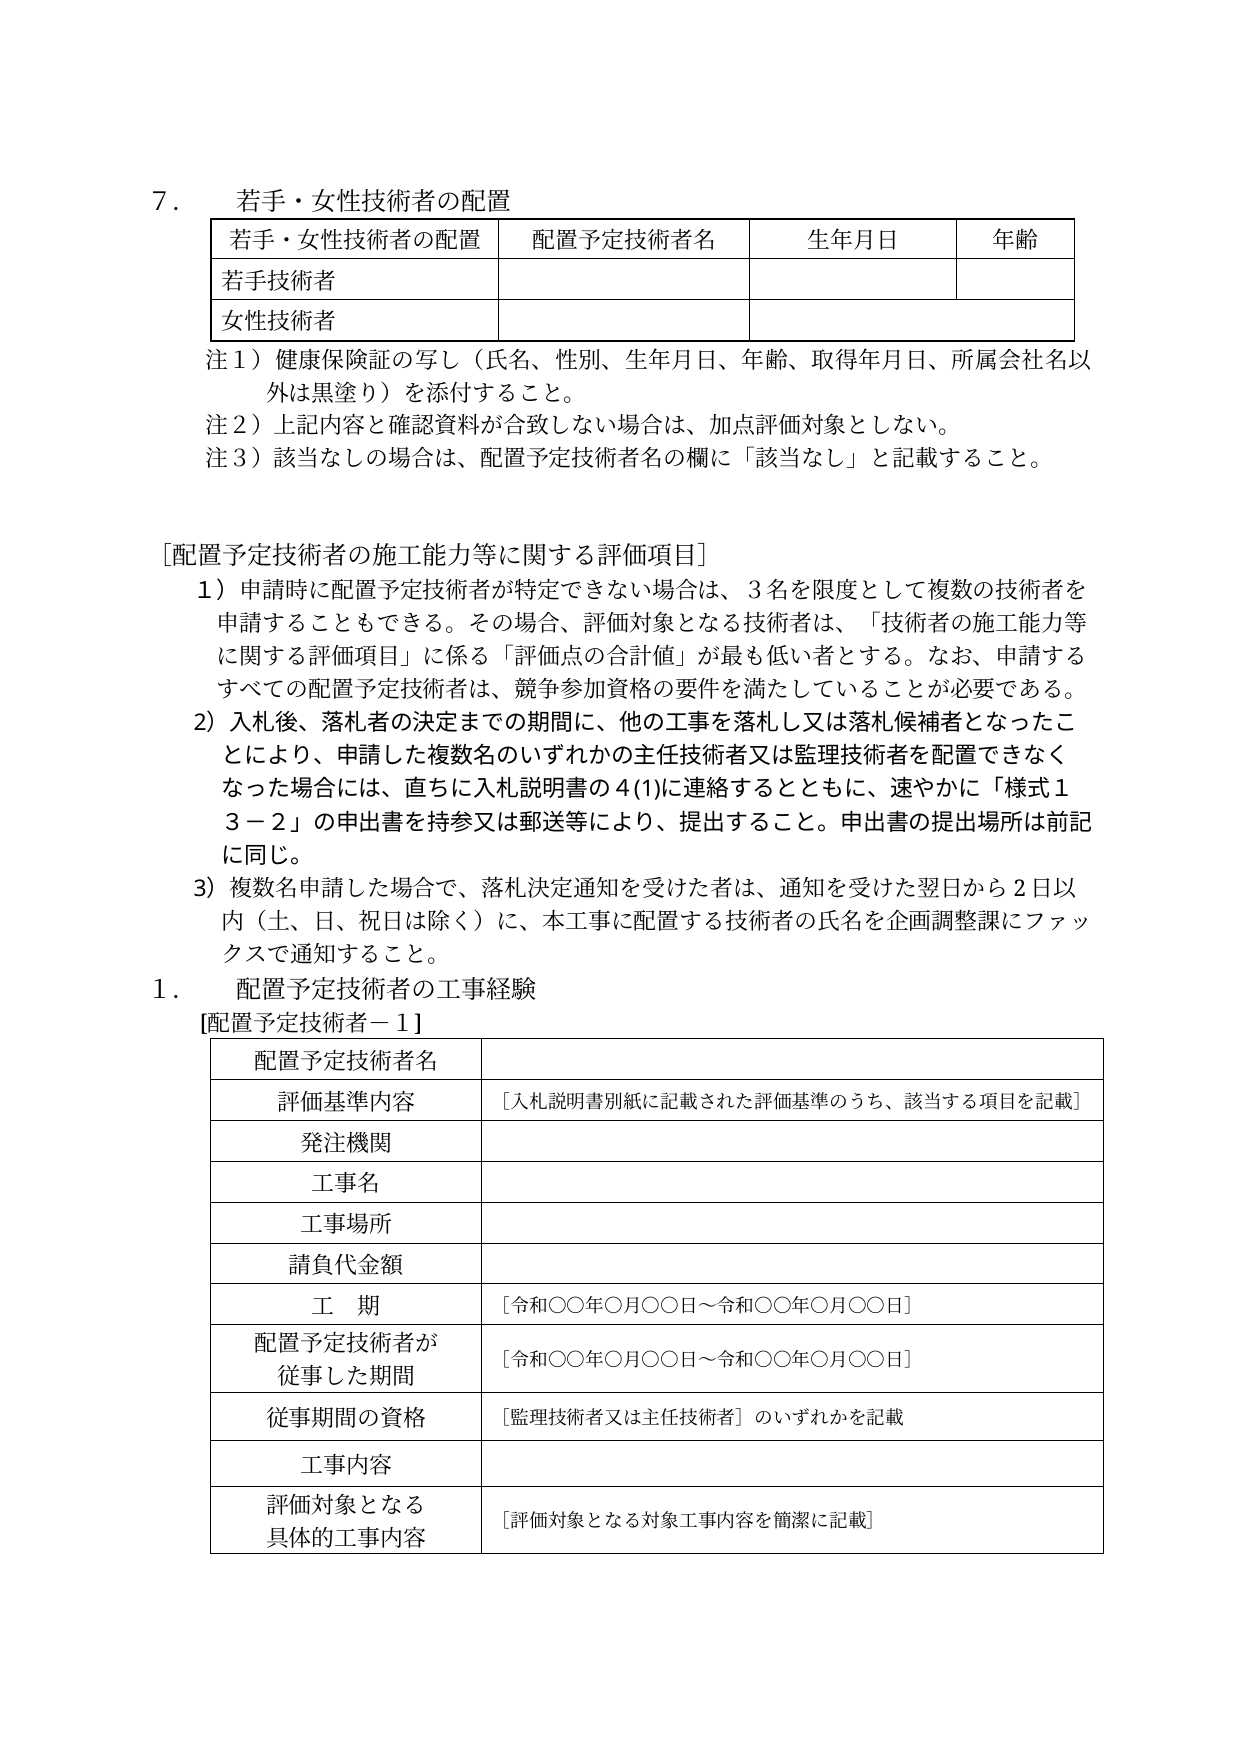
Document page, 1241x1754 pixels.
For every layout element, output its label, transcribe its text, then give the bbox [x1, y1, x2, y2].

table_cell 評価対象となる 具体的工事内容 [211, 1487, 481, 1553]
table_cell ［令和○○年○月○○日～令和○○年○月○○日］ [482, 1284, 1103, 1324]
table_cell [482, 1441, 1103, 1486]
table_cell [499, 300, 749, 339]
text １）申請時に配置予定技術者が特定できない場合は、３名を限度として複数の技術者を申請することもできる。その場合、評価対象となる技術者は、「技術者の施工能力等に関する評価項目」に係る「評価点の合計値」が最も低い者とする。なお、申請するすべての配置予定技術者は、競争参加資格の要件を満たしていることが必要である。 [193, 572, 1092, 704]
table_cell 工事名 [211, 1162, 481, 1202]
table_cell ［入札説明書別紙に記載された評価基準のうち、該当する項目を記載］ [482, 1080, 1103, 1120]
table_header 生年月日 [750, 220, 956, 258]
table_cell 配置予定技術者が 従事した期間 [211, 1325, 481, 1392]
table_header 配置予定技術者名 [499, 220, 749, 258]
table_cell [957, 259, 1074, 299]
table_cell 工事内容 [211, 1441, 481, 1486]
text 注３）該当なしの場合は、配置予定技術者名の欄に「該当なし」と記載すること。 [148, 440, 1092, 473]
table_cell 評価基準内容 [211, 1080, 481, 1120]
table_cell 工事場所 [211, 1203, 481, 1243]
table_cell [750, 300, 1074, 339]
table_cell [499, 259, 749, 299]
table_header 若手・女性技術者の配置 [212, 220, 498, 258]
table_header 配置予定技術者名 [211, 1039, 481, 1079]
table_cell 請負代金額 [211, 1244, 481, 1283]
table_cell [750, 259, 956, 299]
text 2）入札後、落札者の決定までの期間に、他の工事を落札し又は落札候補者となったことにより、申請した複数名のいずれかの主任技術者又は監理技術者を配置できなくなった場合には、直ちに入札説明書の４(1)に連絡するとともに、速やかに「様式１３－２」の申出書を持参又は郵送等により、提出すること。申出書の提出場所は前記に同じ。 [193, 704, 1092, 870]
table_cell [482, 1162, 1103, 1202]
table_header [482, 1039, 1103, 1079]
table_cell [482, 1244, 1103, 1283]
table_cell 女性技術者 [212, 300, 498, 339]
text 注１）健康保険証の写し（氏名、性別、生年月日、年齢、取得年月日、所属会社名以外は黒塗り）を添付すること。 [205, 342, 1092, 407]
table_cell 若手技術者 [212, 259, 498, 299]
table_cell ［評価対象となる対象工事内容を簡潔に記載］ [482, 1487, 1103, 1553]
table_cell 発注機関 [211, 1121, 481, 1161]
text ［配置予定技術者の施工能力等に関する評価項目］ [148, 536, 1092, 572]
table_header 年齢 [957, 220, 1074, 258]
table_cell 工 期 [211, 1284, 481, 1324]
list 配置予定技術者の工事経験 [148, 969, 1092, 1005]
table_cell [482, 1121, 1103, 1161]
text 注２）上記内容と確認資料が合致しない場合は、加点評価対象としない。 [193, 407, 1092, 440]
table_cell ［監理技術者又は主任技術者］のいずれかを記載 [482, 1393, 1103, 1440]
table_cell 従事期間の資格 [211, 1393, 481, 1440]
text 3）複数名申請した場合で、落札決定通知を受けた者は、通知を受けた翌日から2日以内（土、日、祝日は除く）に、本工事に配置する技術者の氏名を企画調整課にファックスで通知すること。 [193, 870, 1092, 969]
table_cell ［令和○○年○月○○日～令和○○年○月○○日］ [482, 1325, 1103, 1392]
text [配置予定技術者－１] [193, 1005, 1092, 1038]
list 若手・女性技術者の配置 [148, 182, 1092, 218]
table_cell [482, 1203, 1103, 1243]
